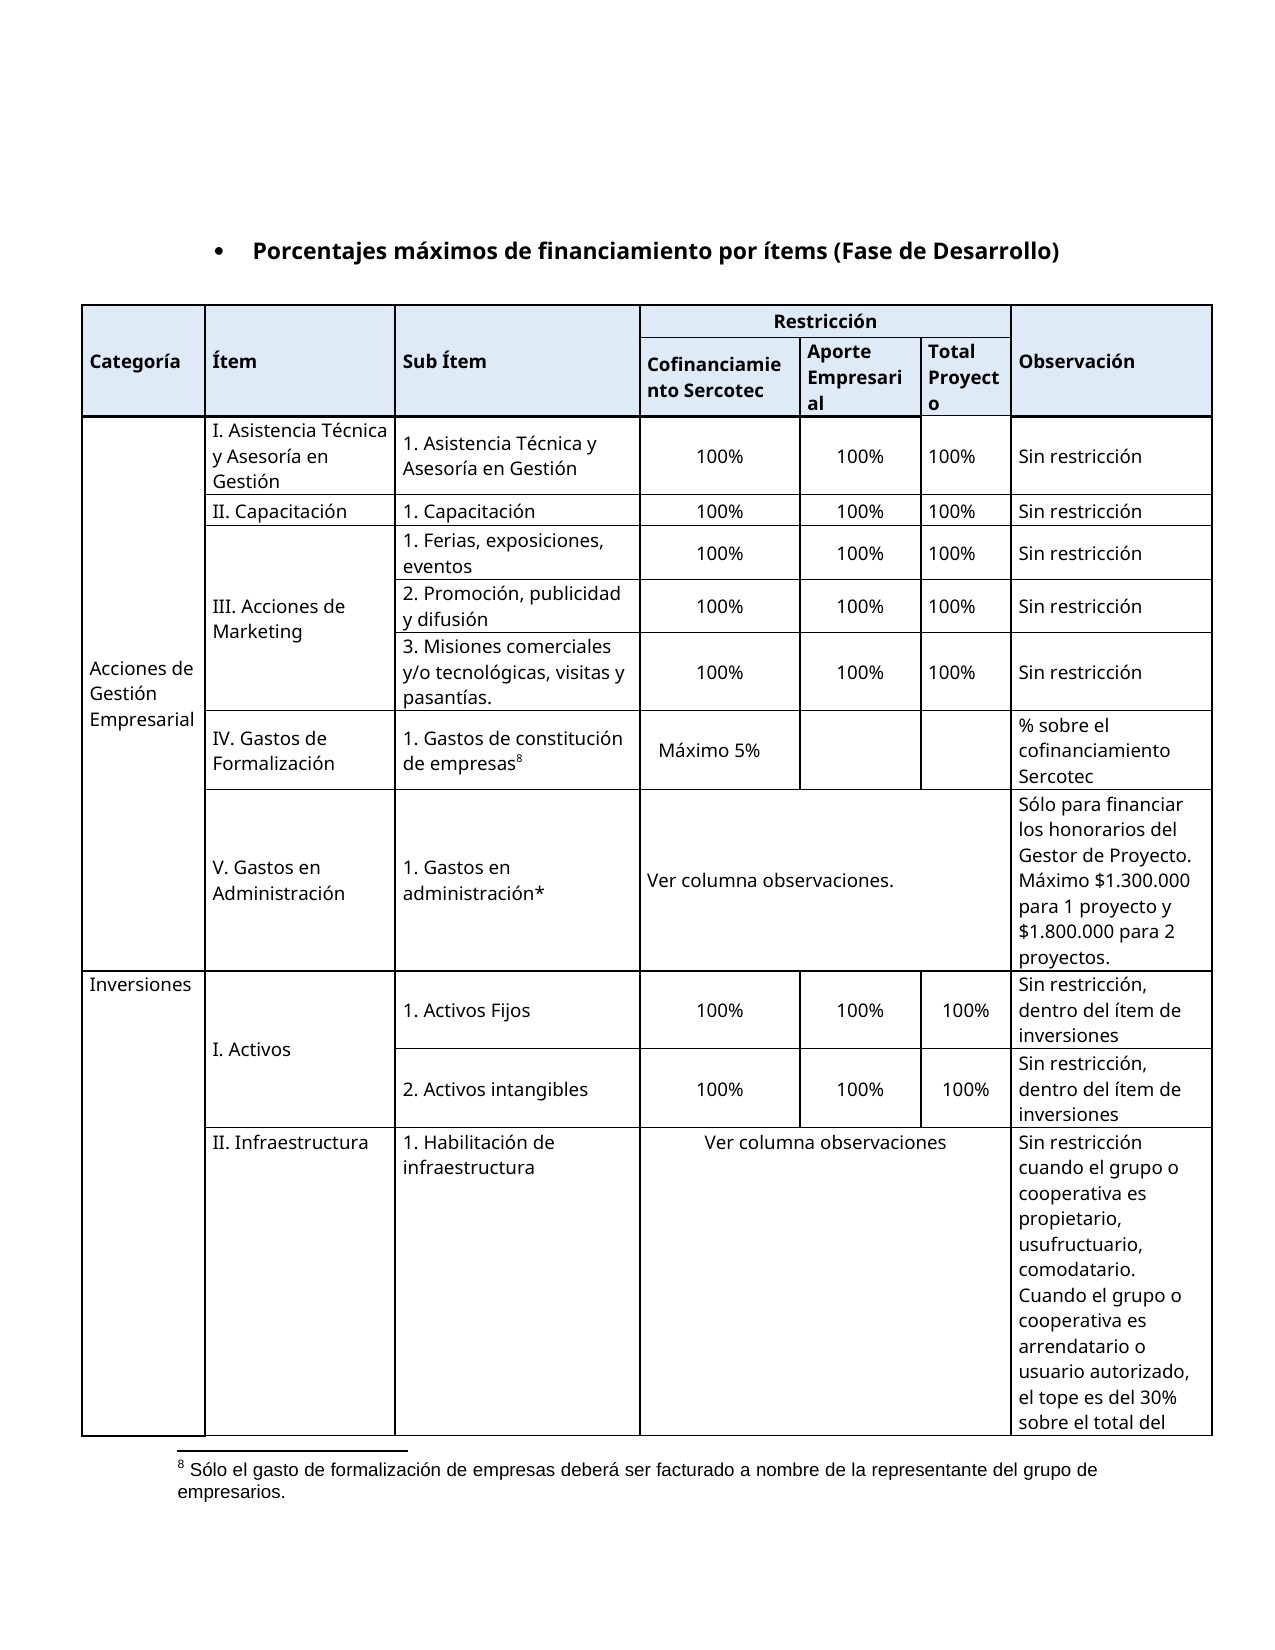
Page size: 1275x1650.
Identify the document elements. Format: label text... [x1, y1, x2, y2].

table_cell 1. Activos Fijos [396, 972, 639, 1048]
table_cell II. Capacitación [206, 495, 394, 525]
subtitle Porcentajes máximos de financiamiento por ítems (Fase de Desarrollo) [215, 235, 1098, 266]
table_cell Inversiones [83, 972, 204, 1435]
table_cell 100% [922, 495, 1010, 525]
table_cell Sólo para financiar los honorarios del Gestor de Proyecto. Máximo $1.300.000 para 1 proyecto y $1.800.000 para 2 proyectos. [1012, 790, 1211, 969]
table_cell Sin restricción [1012, 526, 1211, 578]
table_cell 100% [801, 418, 920, 494]
table_cell Sin restricción [1012, 580, 1211, 632]
table_cell I. Activos [206, 972, 394, 1127]
table_cell 100% [801, 1049, 920, 1127]
table_cell 100% [922, 580, 1010, 632]
table_cell 1. Gastos de constitución de empresas [396, 711, 639, 789]
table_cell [641, 1128, 1010, 1435]
table_cell 1. Capacitación [396, 495, 639, 525]
table_cell Sin restricción [1012, 633, 1211, 710]
table_cell Acciones de Gestión Empresarial [83, 418, 204, 969]
table_cell 1. Asistencia Técnica y Asesoría en Gestión [396, 418, 639, 494]
table_cell 2. Activos intangibles [396, 1049, 639, 1127]
table_cell 100% [922, 972, 1010, 1048]
table_cell 2. Promoción, publicidad y difusión [396, 580, 639, 632]
table_cell 100% [922, 526, 1010, 578]
table_header Ítem [206, 306, 394, 415]
table_cell [922, 711, 1010, 789]
table_cell 100% [641, 972, 799, 1048]
table_header Observación [1012, 306, 1211, 415]
table_cell 100% [641, 633, 799, 710]
table_cell Cofinanciamiento Sercotec [641, 338, 799, 415]
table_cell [1012, 1128, 1211, 1435]
table_cell 100% [922, 416, 1010, 494]
table_cell Sin restricción, dentro del ítem de inversiones [1012, 1049, 1211, 1127]
table_cell 100% [641, 1049, 799, 1127]
table_cell 100% [641, 418, 799, 494]
table_cell 100% [922, 1049, 1010, 1127]
table_header Sub Ítem [396, 306, 639, 415]
table_cell Aporte Empresarial [801, 338, 920, 415]
table_cell 3. Misiones comerciales y/o tecnológicas, visitas y pasantías. [396, 633, 639, 710]
table_cell Sin restricción [1012, 418, 1211, 494]
table_cell IV. Gastos de Formalización [206, 711, 394, 789]
table_cell [801, 711, 920, 789]
table_cell 1. Ferias, exposiciones, eventos [396, 526, 639, 578]
table_cell Máximo 5% [641, 711, 799, 789]
table_cell 1. Gastos en administración* [396, 790, 639, 969]
table_header Categoría [83, 306, 204, 415]
table_cell 100% [922, 633, 1010, 710]
table_cell 100% [641, 526, 799, 578]
table_cell V. Gastos en Administración [206, 790, 394, 969]
table_cell Sin restricción, dentro del ítem de inversiones [1012, 972, 1211, 1048]
table_cell 100% [801, 526, 920, 578]
table_cell Sin restricción [1012, 495, 1211, 525]
table_cell 100% [801, 633, 920, 710]
table_cell Ver columna observaciones. [641, 790, 1010, 969]
table_cell 100% [801, 972, 920, 1048]
table_cell 100% [641, 495, 799, 525]
table_cell I. Asistencia Técnica y Asesoría en Gestión [206, 418, 394, 494]
table_cell Total Proyecto [922, 338, 1010, 415]
table_cell % sobre el cofinanciamiento Sercotec [1012, 711, 1211, 789]
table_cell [396, 1128, 639, 1435]
table_header Restricción [641, 306, 1010, 337]
table_cell III. Acciones de Marketing [206, 526, 394, 710]
table_cell II. Infraestructura [206, 1128, 394, 1435]
table_cell 100% [641, 580, 799, 632]
table_cell 100% [801, 495, 920, 525]
table_cell 100% [801, 580, 920, 632]
